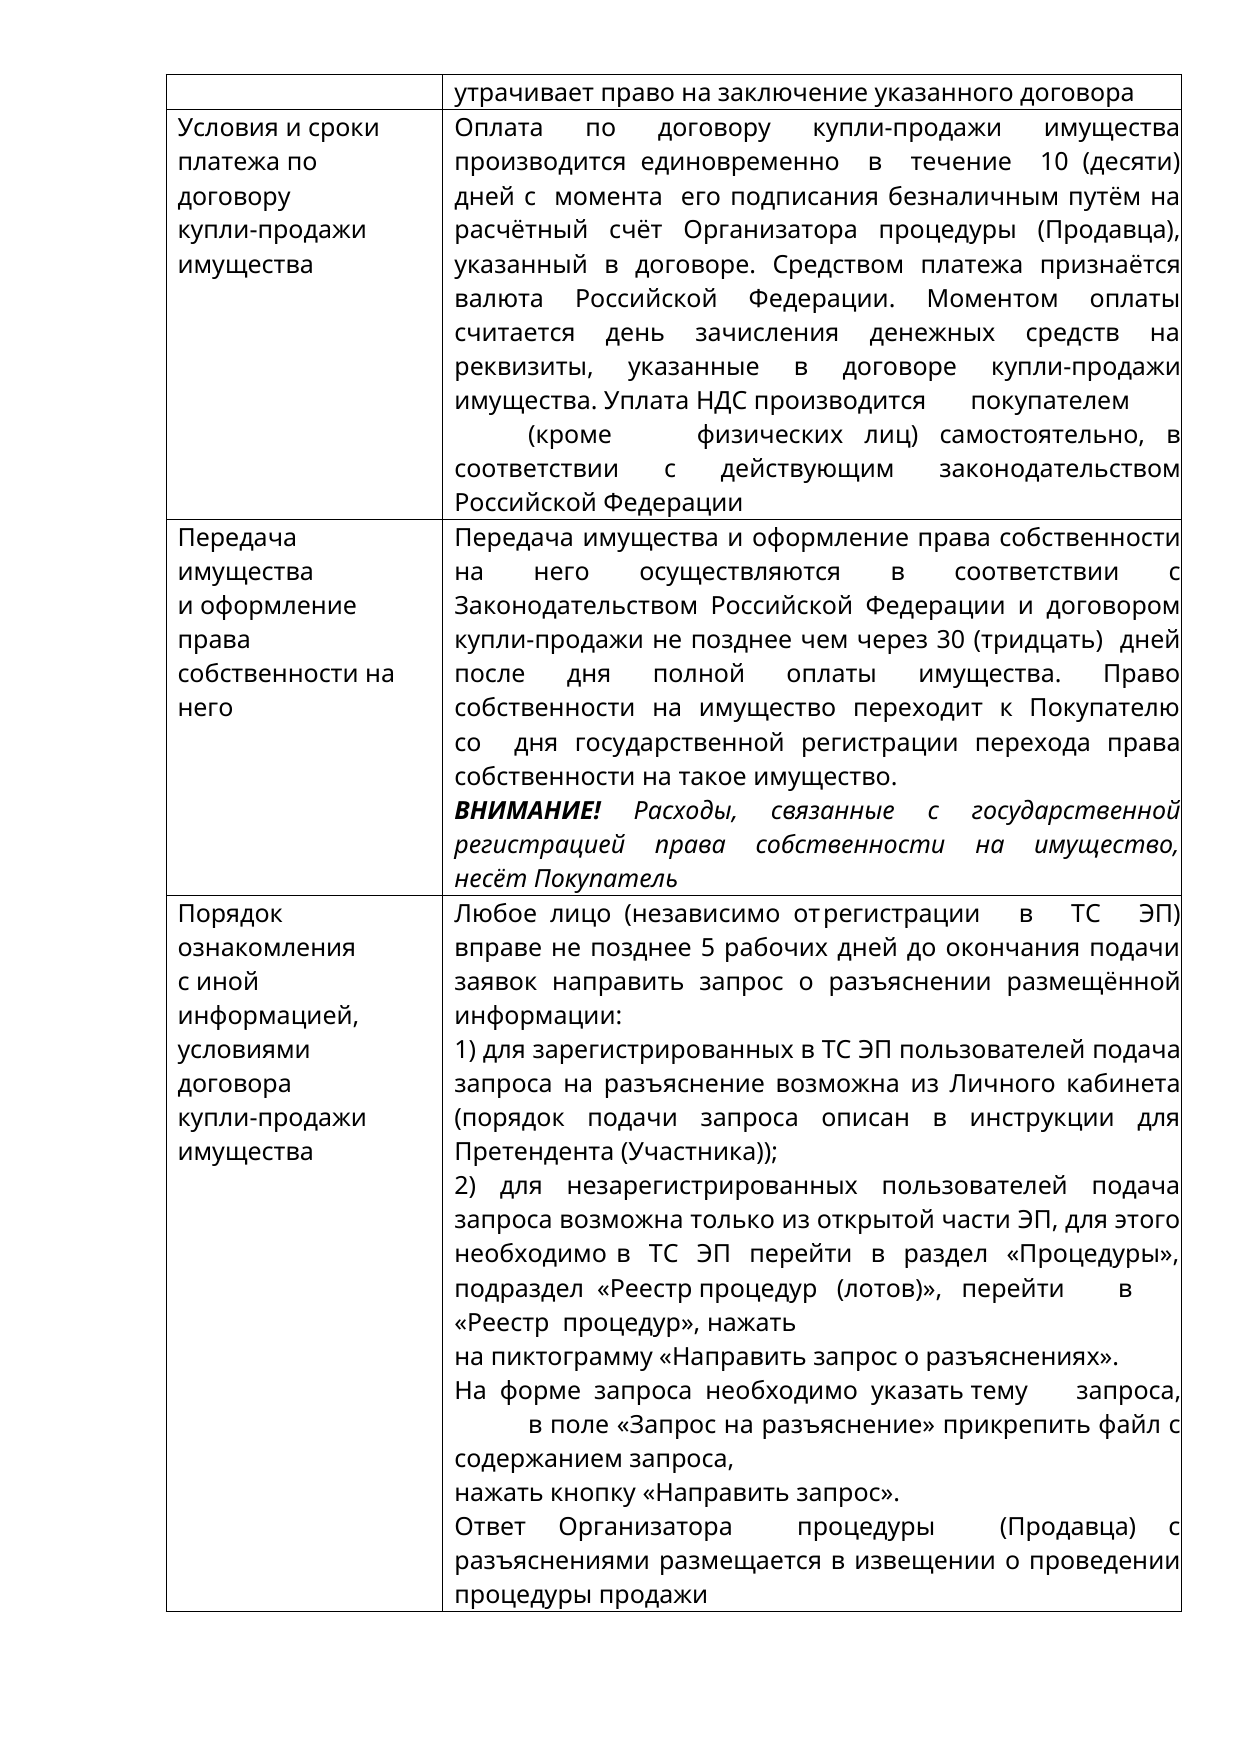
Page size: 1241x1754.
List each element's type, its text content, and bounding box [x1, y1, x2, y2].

table_cell Условия и сроки платежа по договору купли-продажи имущества [167, 110, 442, 519]
table_cell Порядок ознакомления с иной информацией, условиями договора купли-продажи имущества [167, 896, 442, 1611]
table_cell Передача имущества и оформление права собственности на него [167, 520, 442, 894]
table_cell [167, 75, 442, 109]
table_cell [443, 75, 1181, 109]
table_cell Оплата по договору купли-продажи имущества производится единовременно в течение 10 (десяти) дней с момента его подписания безналичным путём на расчётный счёт Организатора процедуры (Продавца), указанный в договоре. Средством платежа признаётся валюта Российской Федерации. Моментом оплаты считается день зачисления денежных средств на реквизиты, указанные в договоре купли-продажи имущества. Уплата НДС производится покупателем (кроме физических лиц) самостоятельно, в соответствии с действующим законодательством Российской Федерации [443, 110, 1181, 519]
table_cell Передача имущества и оформление права собственности на него осуществляются в соответствии с Законодательством Российской Федерации и договором купли-продажи не позднее чем через 30 (тридцать) дней после дня полной оплаты имущества. Право собственности на имущество переходит к Покупателю со дня государственной регистрации перехода права собственности на такое имущество. ВНИМАНИЕ! Расходы, связанные с государственной регистрацией права собственности на имущество, несёт Покупатель [443, 520, 1181, 894]
table_cell Любое лицо (независимо от регистрации в ТС ЭП) вправе не позднее 5 рабочих дней до окончания подачи заявок направить запрос о разъяснении размещённой информации: 1) для зарегистрированных в ТС ЭП пользователей подача запроса на разъяснение возможна из Личного кабинета (порядок подачи запроса описан в инструкции для Претендента (Участника)); 2) для незарегистрированных пользователей подача запроса возможна только из открытой части ЭП, для этого необходимо в ТС ЭП перейти в раздел «Процедуры», подраздел «Реестр процедур (лотов)», перейти в «Реестр процедур», нажать на пиктограмму «Направить запрос о разъяснениях». На форме запроса необходимо указать тему запроса, в поле «Запрос на разъяснение» прикрепить файл с содержанием запроса, нажать кнопку «Направить запрос». Ответ Организатора процедуры (Продавца) с разъяснениями размещается в извещении о проведении процедуры продажи [443, 896, 1181, 1611]
